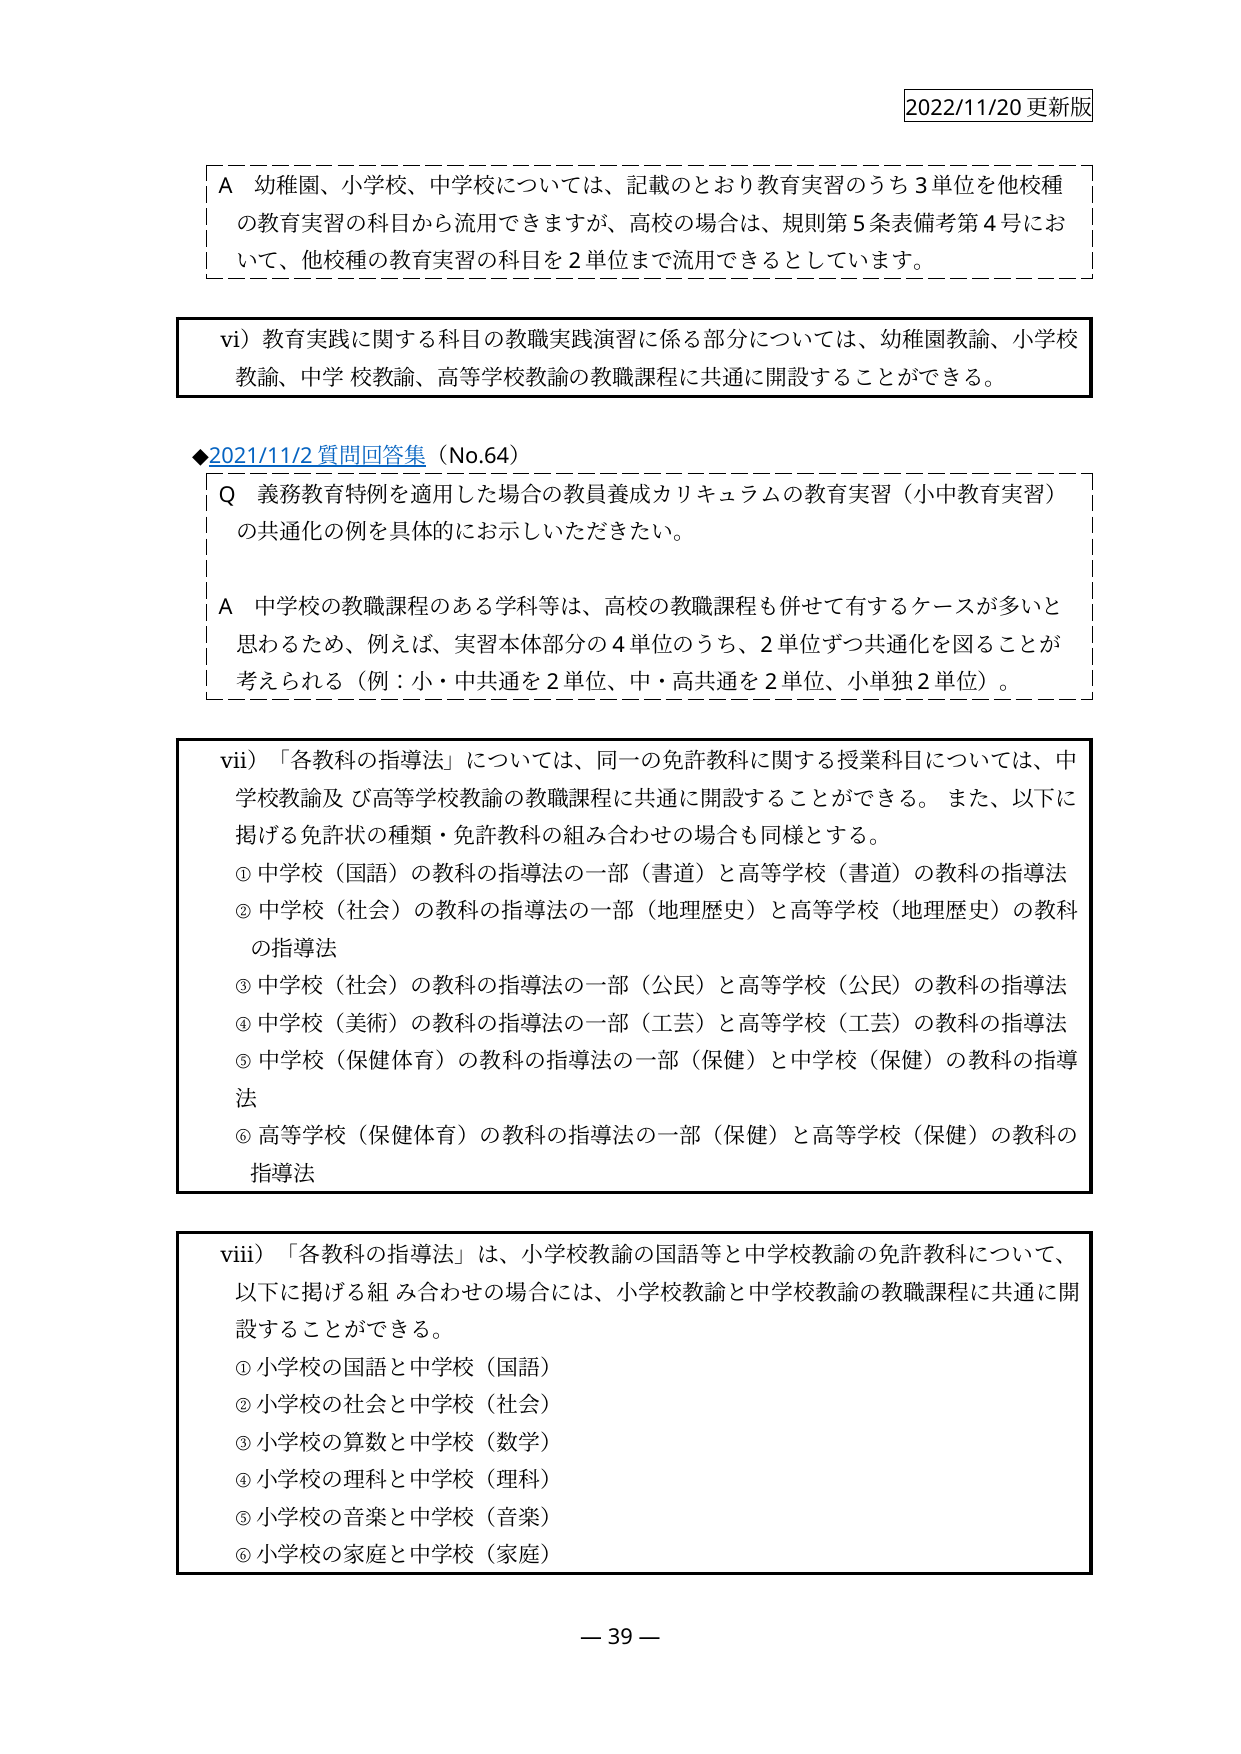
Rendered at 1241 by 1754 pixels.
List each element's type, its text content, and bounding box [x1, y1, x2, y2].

table_header ⅵ）教育実践に関する科目の教職実践演習に係る部分については、幼稚園教諭、小学校教諭、中学 校教諭、高等学校教諭の教職課程に共通に開設することができる。 [179, 320, 1089, 395]
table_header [179, 1234, 1089, 1572]
text ◆2021/11/2質問回答集（No.64） [192, 435, 1092, 473]
table_header ⅶ）「各教科の指導法」については、同一の免許教科に関する授業科目については、中学校教諭及 び高等学校教諭の教職課程に共通に開設することができる。 また、以下に掲げる免許状の種類・免許教科の組み合わせの場合も同様とする。 ① 中学校（国語）の教科の指導法の一部（書道）と高等学校（書道）の教科の指導法 ② 中学校（社会）の教科の指導法の一部（地理歴史）と高等学校（地理歴史）の教科の指導法 ③ 中学校（社会）の教科の指導法の一部（公民）と高等学校（公民）の教科の指導法 ④ 中学校（美術）の教科の指導法の一部（工芸）と高等学校（工芸）の教科の指導法 ⑤ 中学校（保健体育）の教科の指導法の一部（保健）と中学校（保健）の教科の指導法 ⑥ 高等学校（保健体育）の教科の指導法の一部（保健）と高等学校（保健）の教科の指導法 [179, 741, 1089, 1191]
table_header Q 義務教育特例を適用した場合の教員養成カリキュラムの教育実習（小中教育実習）の共通化の例を具体的にお示しいただきたい。 A 中学校の教職課程のある学科等は、高校の教職課程も併せて有するケースが多いと思わるため、例えば、実習本体部分の4単位のうち、2単位ずつ共通化を図ることが考えられる（例：小・中共通を2単位、中・高共通を2単位、小単独2単位）。 [207, 473, 1092, 699]
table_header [207, 165, 1092, 278]
